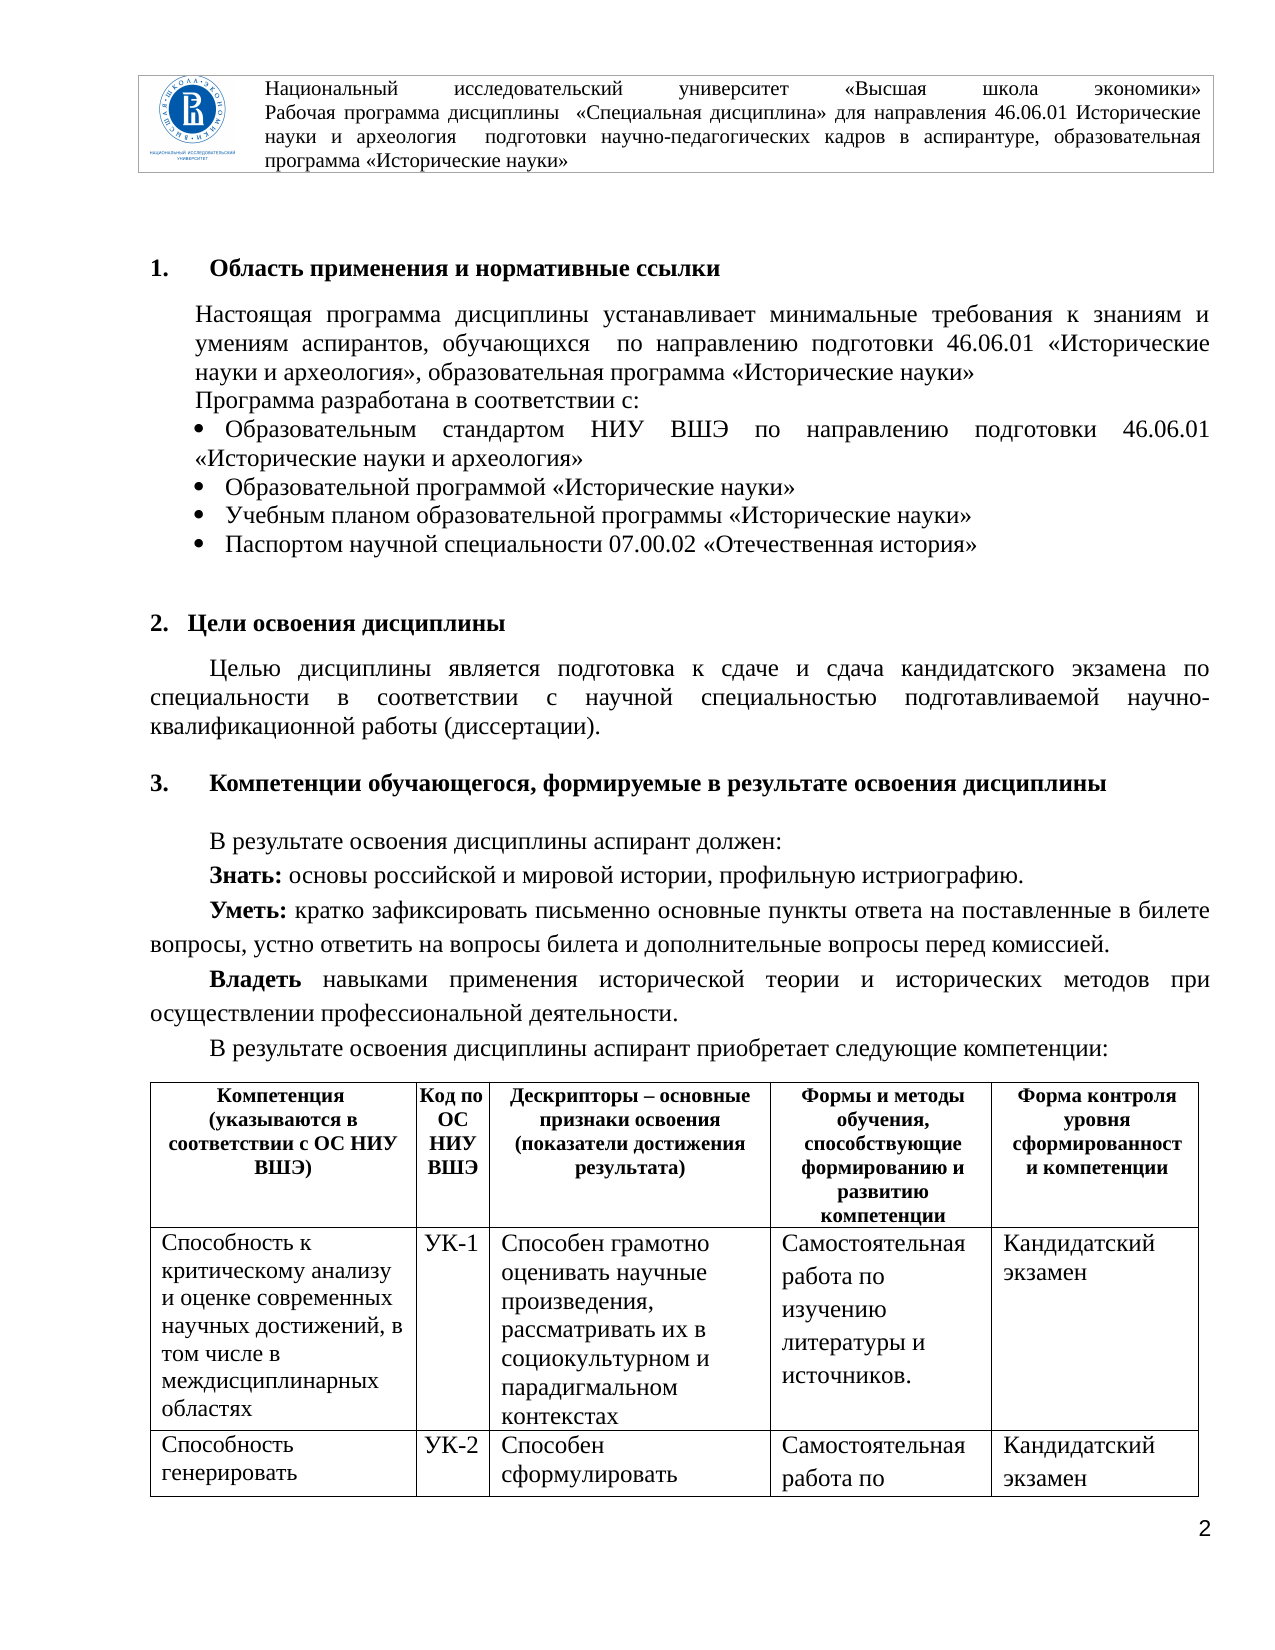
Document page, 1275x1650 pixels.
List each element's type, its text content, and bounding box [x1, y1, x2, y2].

table_cell УК-1 [417, 1228, 489, 1429]
text Владеть навыками применения исторической теории и исторических методов при осуществлении профессиональной деятельности. [150, 964, 1211, 1027]
text В результате освоения дисциплины аспирант приобретает следующие компетенции: [150, 1033, 1211, 1061]
table_cell Cпособность генерировать оригинальные теоретические конструкции, гипотезы и исследовательские вопросы [151, 1431, 416, 1496]
list Настоящая программа дисциплины устанавливает минимальные требования к знаниям и умениям аспирантов, обучающихся по направлению подготовки 46.06.01 «Исторические науки и археология», образовательная программа «Исторические науки» [150, 299, 1211, 385]
table_cell Способен грамотно оценивать научные произведения, рассматривать их в социокультурном и парадигмальном контекстах [490, 1228, 770, 1429]
text Целью дисциплины является подготовка к сдаче и сдача кандидатского экзамена по специальности в соответствии с научной специальностью подготавливаемой научно-квалификационной работы (диссертации). [150, 653, 1211, 739]
table_cell Кандидатский экзамен [992, 1431, 1198, 1496]
table_cell Cпособность к критическому анализу и оценке современных научных достижений, в том числе в междисциплинарных областях [151, 1228, 416, 1429]
subtitle Область применения и нормативные ссылки [150, 253, 1211, 282]
subtitle 2. Цели освоения дисциплины [150, 608, 1211, 637]
list Учебным планом образовательной программы «Исторические науки» [194, 500, 1211, 529]
text Уметь: кратко зафиксировать письменно основные пункты ответа на поставленные в билете вопросы, устно ответить на вопросы билета и дополнительные вопросы перед комиссией. [150, 895, 1211, 958]
text Знать: основы российской и мировой истории, профильную истриографию. [150, 860, 1211, 889]
list Паспортом научной специальности 07.00.02 «Отечественная история» [194, 529, 1211, 558]
text В результате освоения дисциплины аспирант должен: [150, 826, 1211, 854]
picture [150, 76, 235, 160]
list Образовательной программой «Исторические науки» [194, 472, 1211, 500]
table_header Форма контроля уровня сформированности компетенции [992, 1083, 1198, 1227]
list Программа разработана в соответствии c: [150, 385, 1211, 414]
table_header Компетенция (указываются в соответствии с ОС НИУ ВШЭ) [151, 1083, 416, 1227]
table_cell Самостоятельная работа по изучению литературы и источников. [771, 1228, 991, 1429]
table_header Дескрипторы – основные признаки освоения (показатели достижения результата) [490, 1083, 770, 1227]
table_cell Самостоятельная работа по изучению литературы и источников. [771, 1431, 991, 1496]
list Образовательным стандартом НИУ ВШЭ по направлению подготовки 46.06.01 «Исторические науки и археология» [194, 414, 1211, 472]
table_cell Способен сформулировать проблему исследования, обосновать ее актуальность [490, 1431, 770, 1496]
subtitle Компетенции обучающегося, формируемые в результате освоения дисциплины [150, 768, 1211, 797]
table_cell УК-2 [417, 1431, 489, 1496]
table_header Код по ОС НИУ ВШЭ [417, 1083, 489, 1227]
table_cell Кандидатский экзамен [992, 1228, 1198, 1429]
table_header Формы и методы обучения, способствующие формированию и развитию компетенции [771, 1083, 991, 1227]
